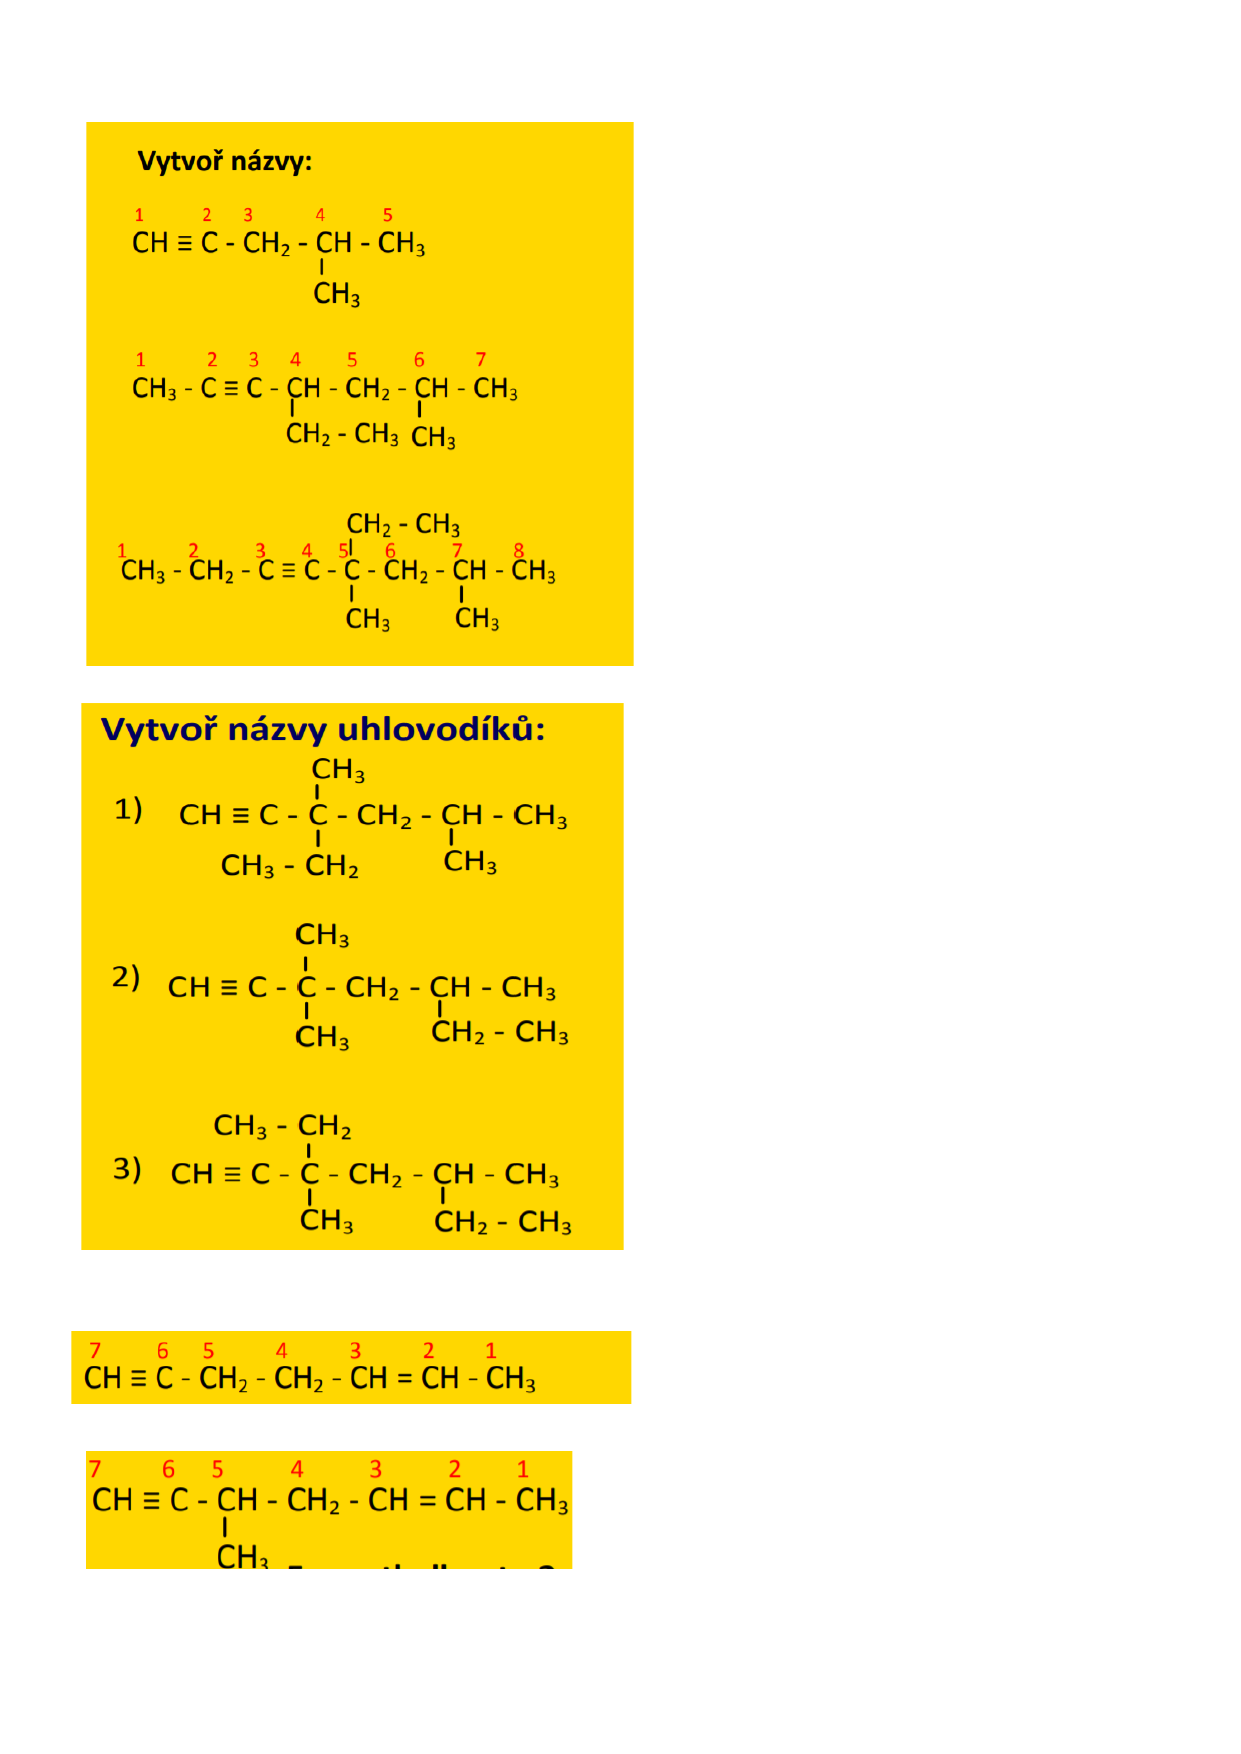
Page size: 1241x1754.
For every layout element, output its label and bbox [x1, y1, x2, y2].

picture [86, 122, 634, 666]
picture [86, 1451, 573, 1569]
picture [81, 703, 624, 1250]
picture [71, 1331, 632, 1404]
